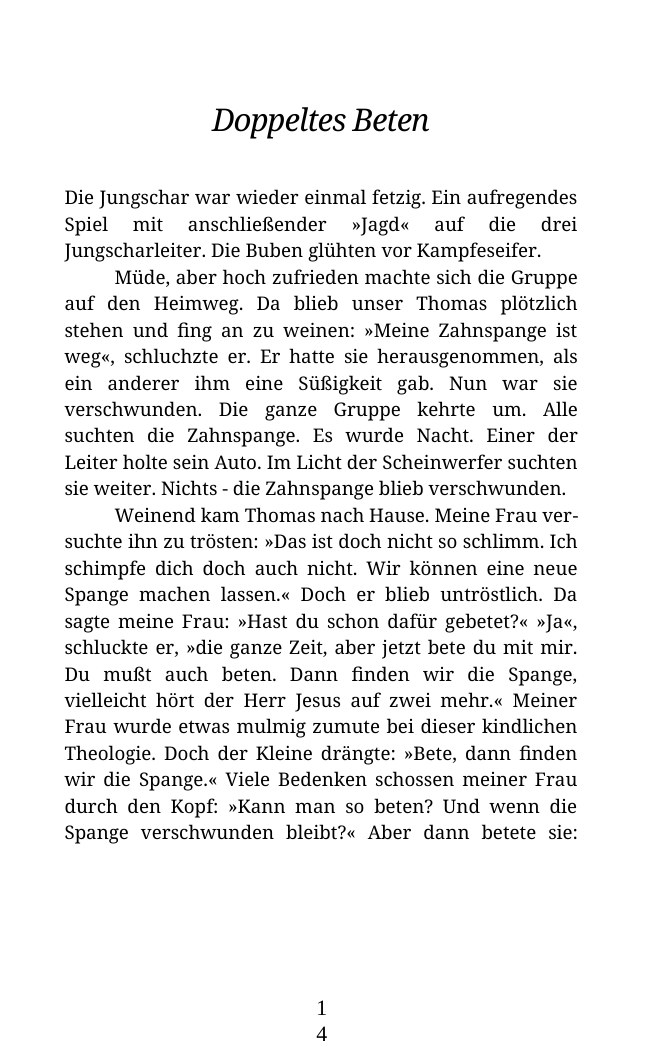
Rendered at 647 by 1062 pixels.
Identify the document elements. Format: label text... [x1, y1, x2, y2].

text Müde, aber hoch zufrieden machte sich die Gruppe auf den Heimweg. Da blieb unser Thomas plötzlich stehen und fing an zu weinen: »Meine Zahnspange ist weg«, schluchzte er. Er hatte sie herausgenommen, als ein anderer ihm eine Süßigkeit gab. Nun war sie verschwunden. Die ganze Gruppe kehrte um. Alle suchten die Zahnspange. Es wurde Nacht. Einer der Leiter holte sein Auto. Im Licht der Scheinwerfer suchten sie weiter. Nichts - die Zahnspange blieb verschwunden. [64, 263, 578, 501]
subtitle Doppeltes Beten [64, 106, 578, 137]
text Die Jungschar war wieder einmal fetzig. Ein aufregendes Spiel mit anschließender »Jagd« auf die drei Jungscharleiter. Die Buben glühten vor Kampfeseifer. [64, 184, 578, 263]
